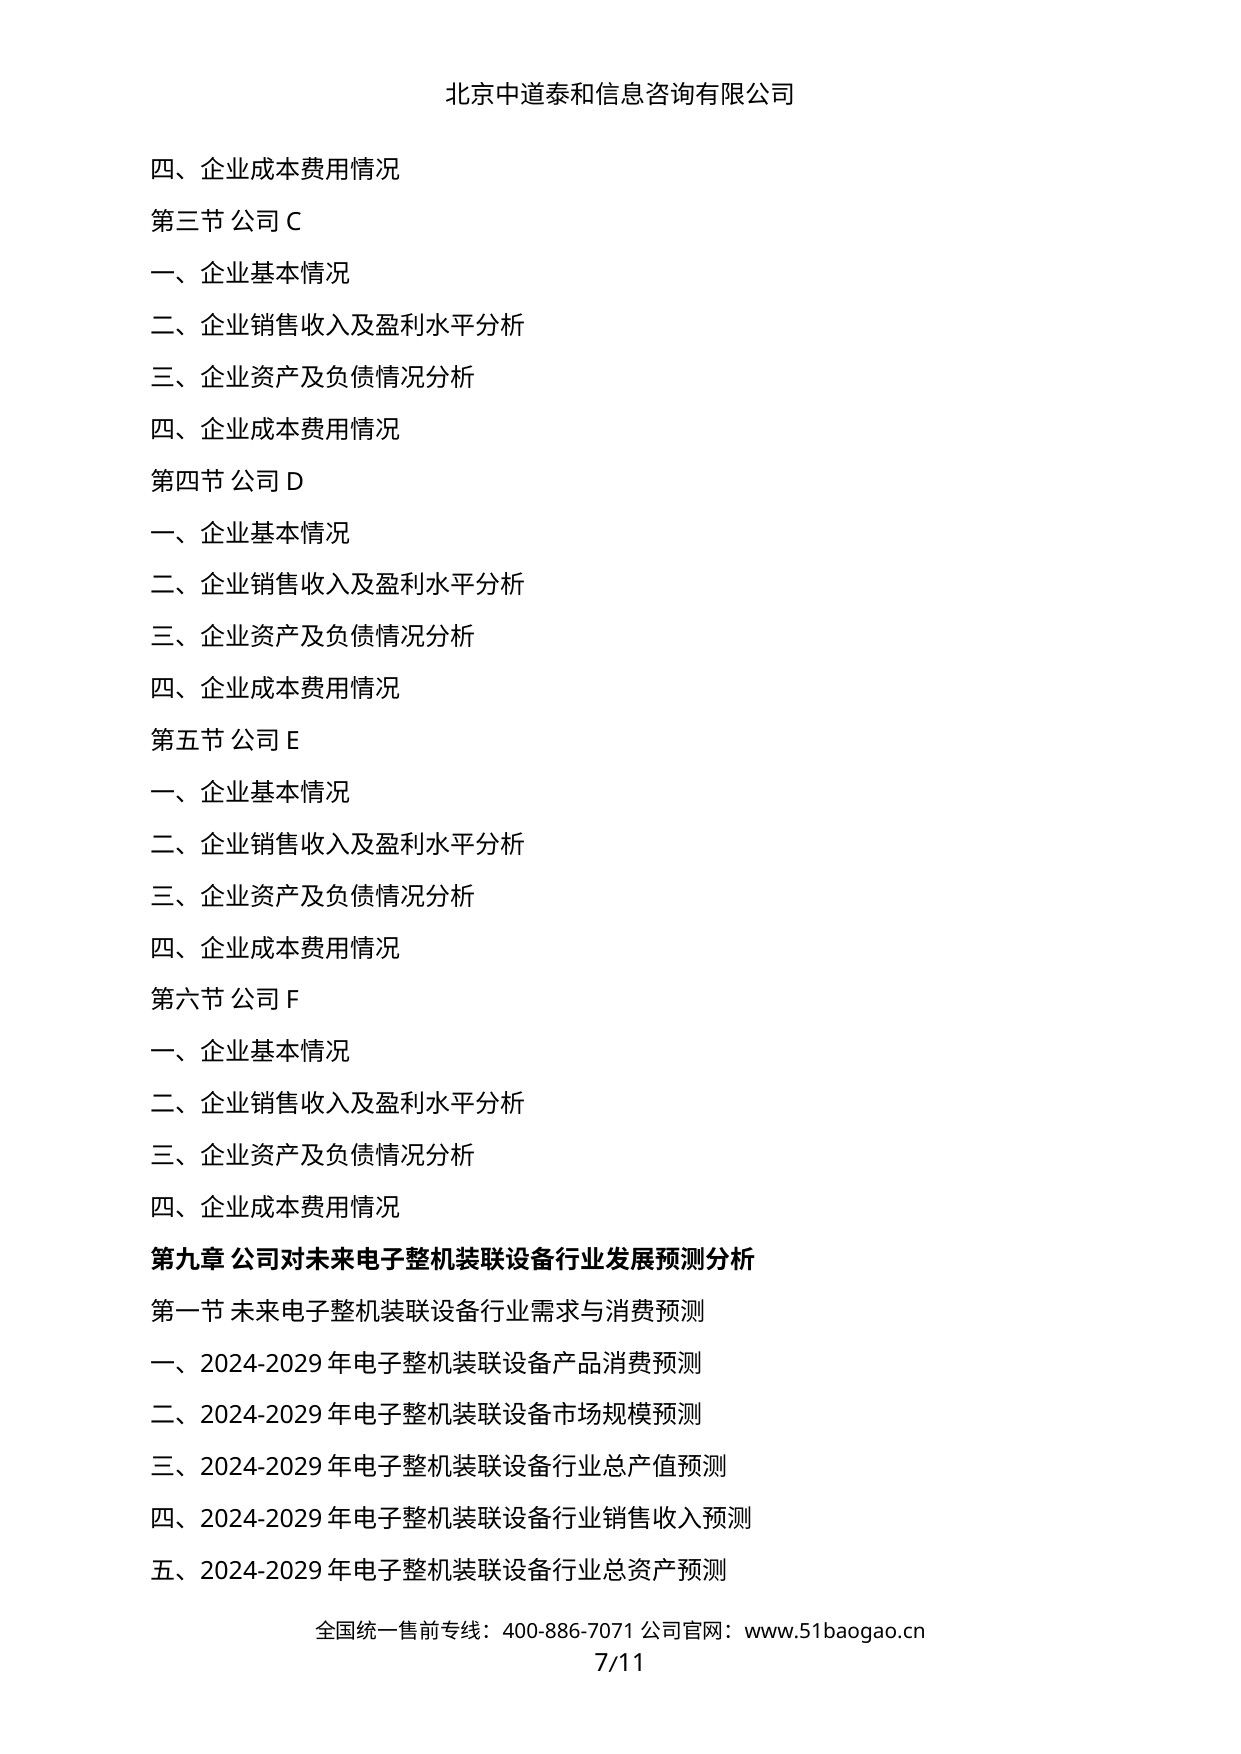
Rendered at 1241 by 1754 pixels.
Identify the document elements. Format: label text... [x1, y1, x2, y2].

text 第五节 公司E [150, 721, 1090, 757]
text 三、企业资产及负债情况分析 [150, 357, 1090, 394]
text 第三节 公司C [150, 202, 1090, 238]
text 三、2024-2029年电子整机装联设备行业总产值预测 [150, 1447, 1090, 1483]
text 第九章 公司对未来电子整机装联设备行业发展预测分析 [150, 1239, 1090, 1276]
text 二、企业销售收入及盈利水平分析 [150, 306, 1090, 342]
text 四、企业成本费用情况 [150, 1187, 1090, 1224]
text 三、企业资产及负债情况分析 [150, 876, 1090, 912]
text 二、企业销售收入及盈利水平分析 [150, 565, 1090, 601]
text 二、2024-2029年电子整机装联设备市场规模预测 [150, 1395, 1090, 1431]
text 二、企业销售收入及盈利水平分析 [150, 1084, 1090, 1120]
text 一、2024-2029年电子整机装联设备产品消费预测 [150, 1343, 1090, 1379]
text 四、企业成本费用情况 [150, 669, 1090, 705]
text 一、企业基本情况 [150, 513, 1090, 549]
text 五、2024-2029年电子整机装联设备行业总资产预测 [150, 1551, 1090, 1587]
text 一、企业基本情况 [150, 1032, 1090, 1068]
text 三、企业资产及负债情况分析 [150, 1136, 1090, 1172]
text 第四节 公司D [150, 461, 1090, 497]
text 一、企业基本情况 [150, 254, 1090, 290]
text 一、企业基本情况 [150, 772, 1090, 809]
text 四、2024-2029年电子整机装联设备行业销售收入预测 [150, 1499, 1090, 1535]
text 四、企业成本费用情况 [150, 409, 1090, 446]
text 四、企业成本费用情况 [150, 928, 1090, 964]
text 第一节 未来电子整机装联设备行业需求与消费预测 [150, 1291, 1090, 1327]
text 二、企业销售收入及盈利水平分析 [150, 824, 1090, 861]
text 四、企业成本费用情况 [150, 150, 1090, 186]
text 第六节 公司F [150, 980, 1090, 1016]
text 三、企业资产及负债情况分析 [150, 617, 1090, 653]
